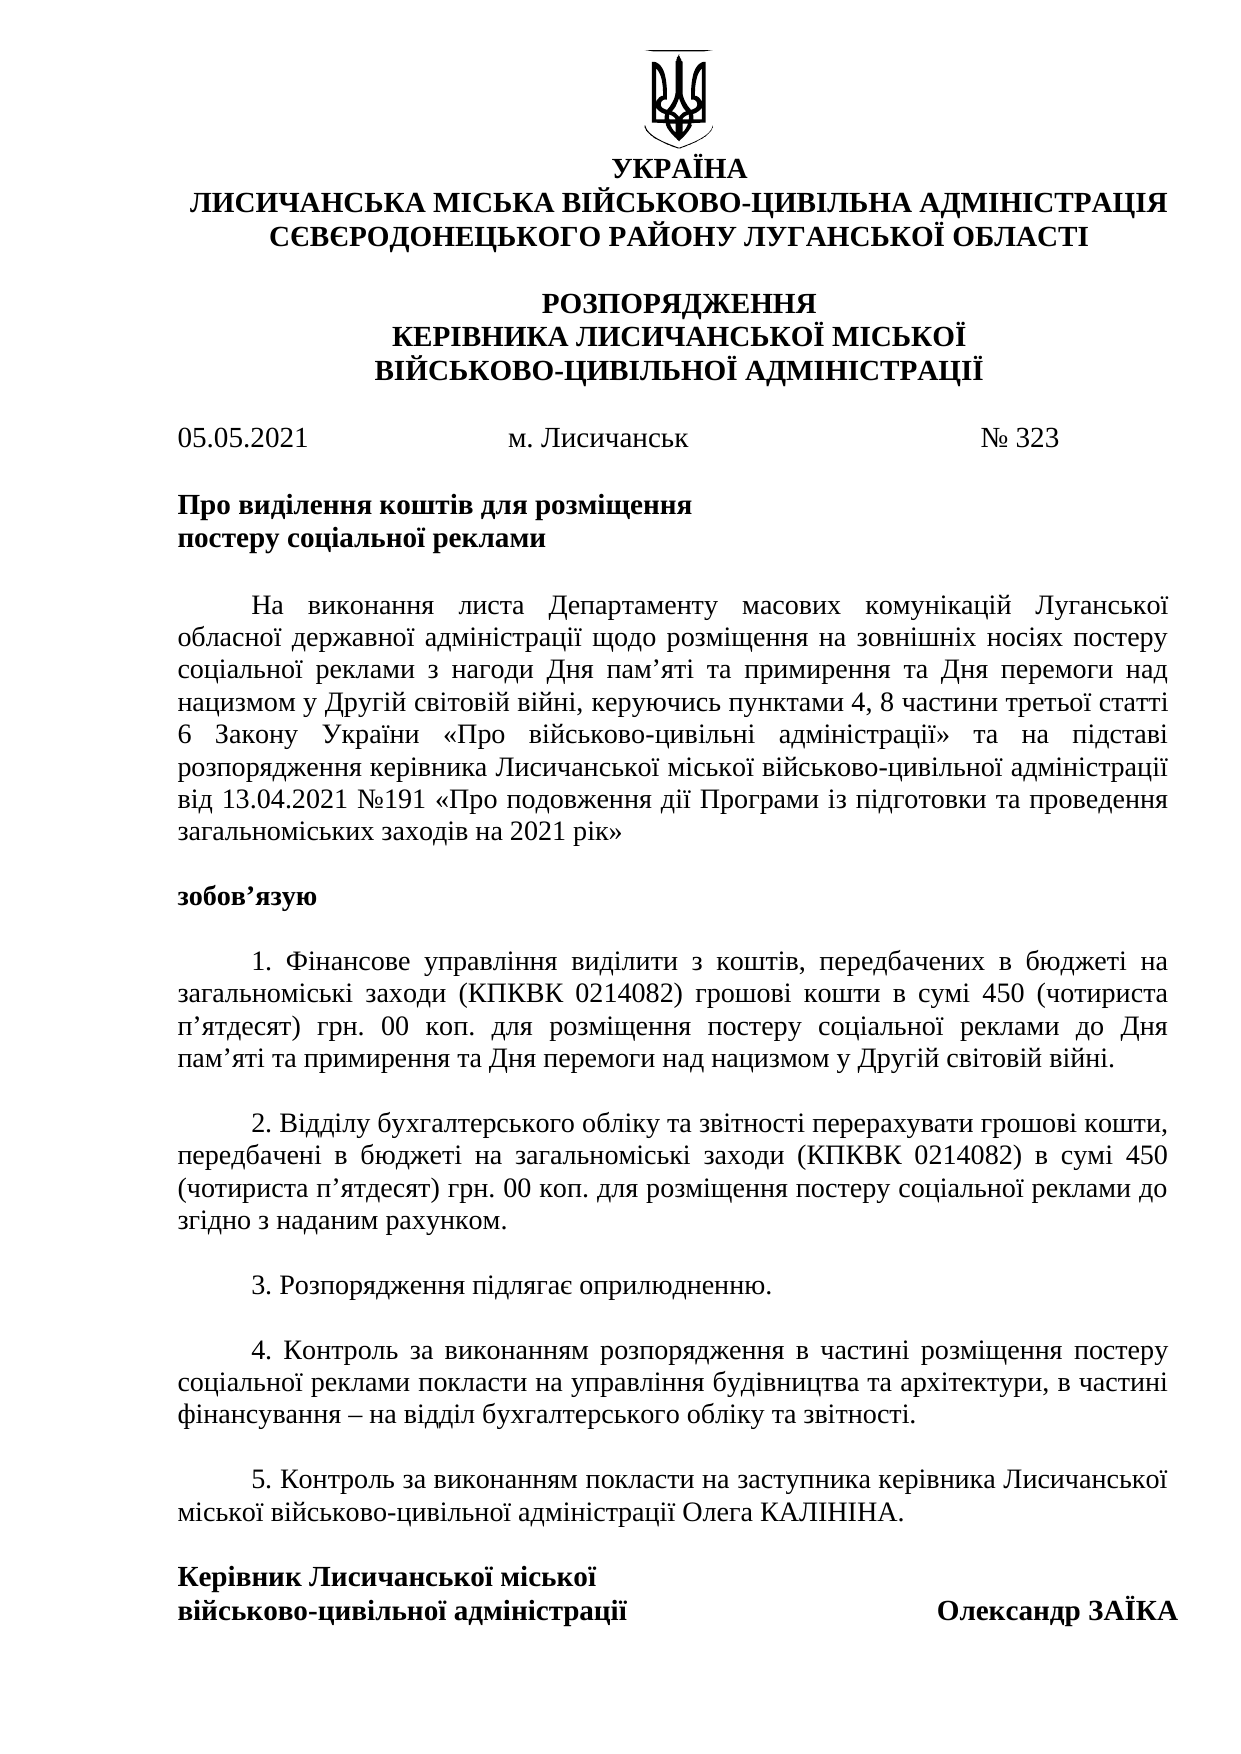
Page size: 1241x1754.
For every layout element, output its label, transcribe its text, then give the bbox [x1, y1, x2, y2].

text ВІЙСЬКОВО-ЦИВІЛЬНОЇ АДМІНІСТРАЦІЇ [177, 353, 1181, 386]
text 5. Контроль за виконанням покласти на заступника керівника Лисичанської міської військово-цивільної адміністрації Олега КАЛІНІНА. [177, 1462, 1169, 1527]
text 05.05.2021 м. Лисичанськ № 323 [177, 420, 1181, 453]
text КЕРІВНИКА ЛИСИЧАНСЬКОЇ МІСЬКОЇ [177, 319, 1181, 353]
text 1. Фінансове управління виділити з коштів, передбачених в бюджеті на загальноміські заходи (КПКВК 0214082) грошові кошти в сумі 450 (чотириста п’ятдесят) грн. 00 коп. для розміщення постеру соціальної реклами до Дня пам’яті та примирення та Дня перемоги над нацизмом у Другій світовій війні. [177, 944, 1169, 1074]
text постеру соціальної реклами [177, 521, 1169, 554]
text РОЗПОРЯДЖЕННЯ [177, 286, 1181, 319]
text Про виділення коштів для розміщення [177, 487, 1169, 521]
text 4. Контроль за виконанням розпорядження в частині розміщення постеру соціальної реклами покласти на управління будівництва та архітектури, в частині фінансування – на відділ бухгалтерського обліку та звітності. [177, 1333, 1169, 1430]
text Керівник Лисичанської міської [177, 1559, 1181, 1593]
text військово-цивільної адміністрації Олександр ЗАЇКА [177, 1593, 1181, 1627]
text 2. Відділу бухгалтерського обліку та звітності перерахувати грошові кошти, передбачені в бюджеті на загальноміські заходи (КПКВК 0214082) в сумі 450 (чотириста п’ятдесят) грн. 00 коп. для розміщення постеру соціальної реклами до згідно з наданим рахунком. [177, 1106, 1169, 1236]
text На виконання листа Департаменту масових комунікацій Луганської обласної державної адміністрації щодо розміщення на зовнішніх носіях постеру соціальної реклами з нагоди Дня пам’яті та примирення та Дня перемоги над нацизмом у Другій світовій війні, керуючись пунктами 4, 8 частини третьої статті 6 Закону України «Про військово-цивільні адміністрації» та на підставі розпорядження керівника Лисичанської міської військово-цивільної адміністрації від 13.04.2021 №191 «Про подовження дії Програми із підготовки та проведення загальноміських заходів на 2021 рік» [177, 588, 1169, 847]
text 3. Розпорядження підлягає оприлюдненню. [177, 1268, 1169, 1300]
text зобов’язую [177, 879, 1169, 912]
text УКРАЇНА [177, 152, 1181, 185]
text ЛИСИЧАНСЬКА МІСЬКА ВІЙСЬКОВО-ЦИВІЛЬНА АДМІНІСТРАЦІЯ СЄВЄРОДОНЕЦЬКОГО РАЙОНУ ЛУГАНСЬКОЇ ОБЛАСТІ [177, 185, 1181, 252]
